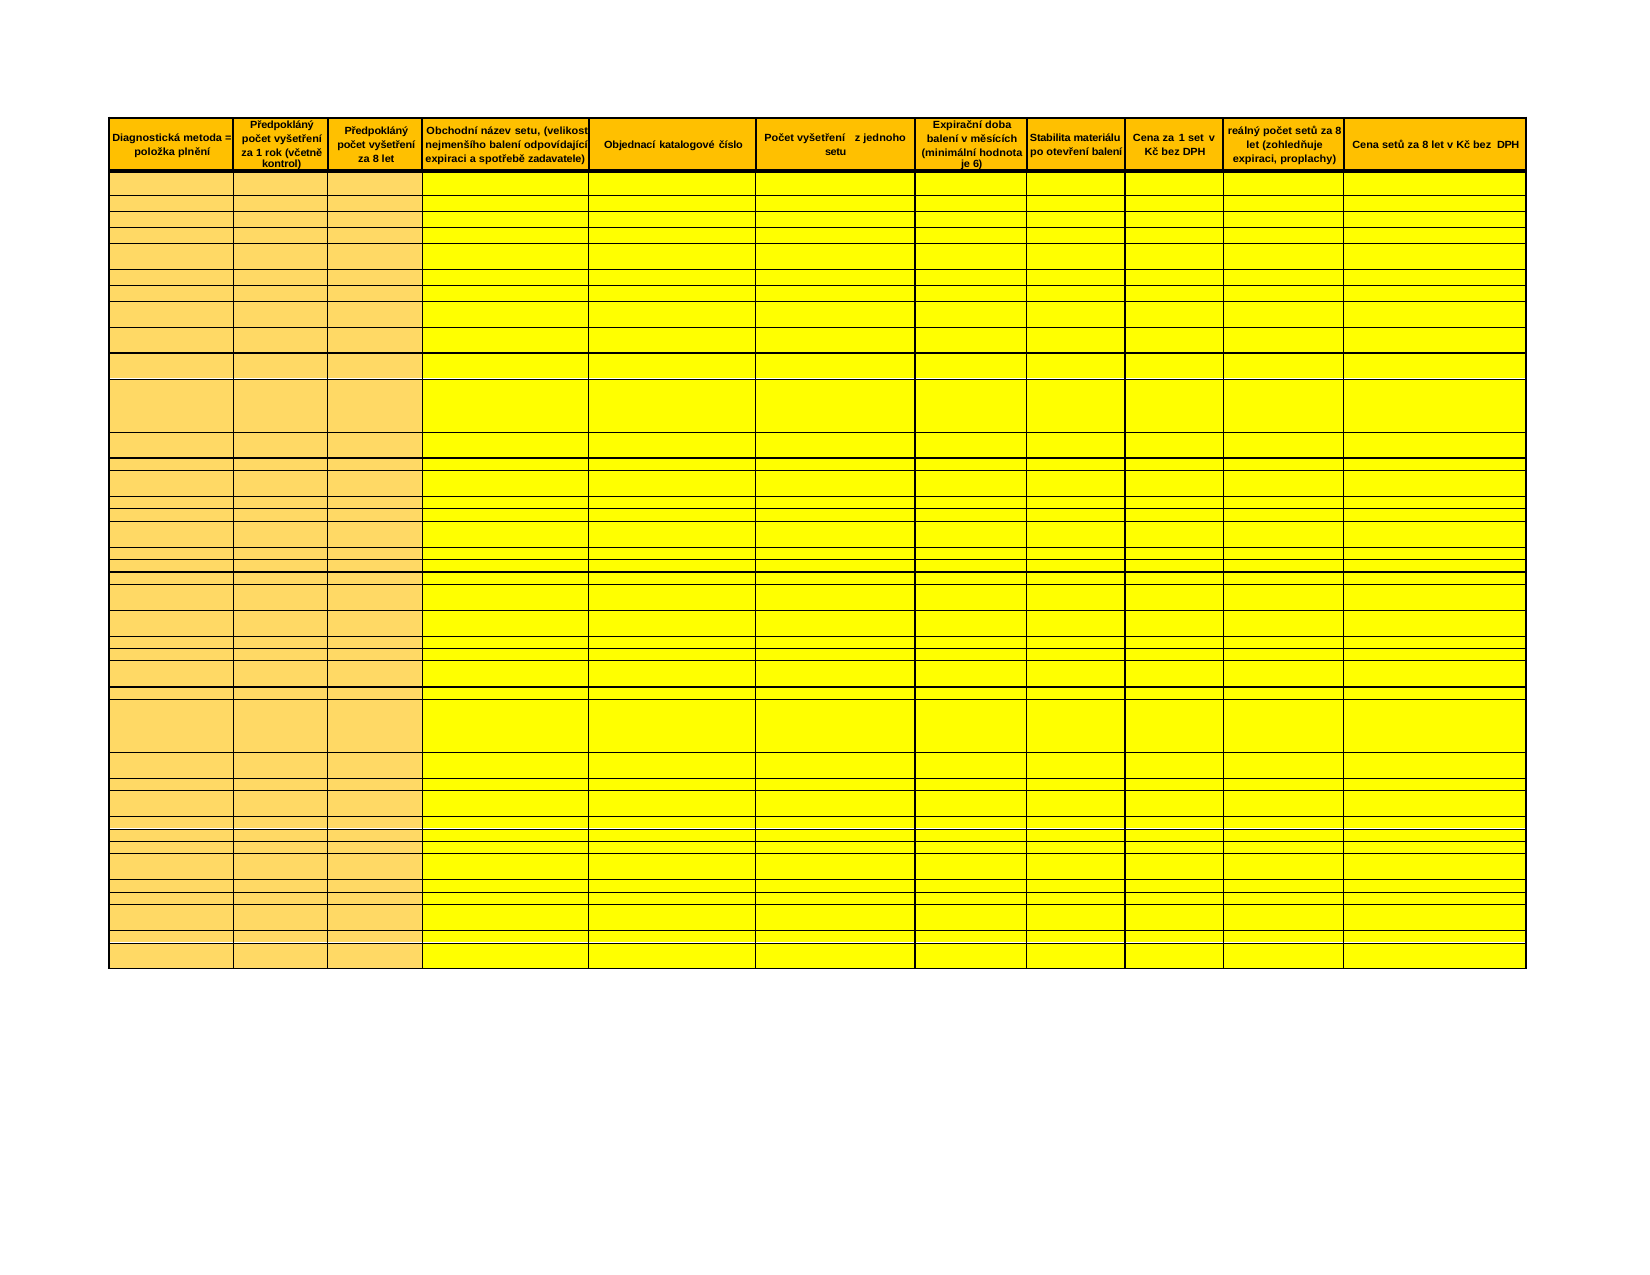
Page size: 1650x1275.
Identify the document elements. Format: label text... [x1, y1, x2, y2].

table_cell [756, 244, 914, 269]
table_cell [234, 893, 327, 904]
table_cell [1027, 688, 1124, 699]
table_cell [589, 471, 755, 496]
table_cell [234, 497, 327, 508]
table_cell [328, 433, 422, 457]
table_cell [328, 688, 422, 699]
table_cell [756, 893, 914, 904]
table_cell [423, 830, 588, 841]
table_cell [589, 302, 755, 327]
table_cell [1126, 244, 1223, 269]
table_cell [1344, 880, 1525, 892]
table_cell [234, 944, 327, 968]
table_cell [328, 637, 422, 648]
table_cell [589, 228, 755, 243]
table_cell [423, 459, 588, 470]
table_cell [589, 270, 755, 285]
table_cell [234, 244, 327, 269]
table_cell [110, 830, 233, 841]
table_cell [328, 354, 422, 378]
table_cell [234, 585, 327, 610]
table_cell [1344, 817, 1525, 828]
table_cell [1224, 905, 1343, 930]
table_cell [1224, 585, 1343, 610]
table_cell [423, 286, 588, 301]
table_cell [1224, 228, 1343, 243]
table_cell [1126, 611, 1223, 636]
table_cell [916, 611, 1026, 636]
table_cell [1344, 497, 1525, 508]
table_cell [110, 944, 233, 968]
table_cell [916, 459, 1026, 470]
table_cell [1224, 854, 1343, 879]
table_cell [1224, 893, 1343, 904]
table_cell [1126, 286, 1223, 301]
table_cell [423, 354, 588, 378]
table_cell [1224, 560, 1343, 571]
table_cell [110, 548, 233, 559]
table_cell [916, 661, 1026, 686]
table_cell [756, 459, 914, 470]
table_cell [589, 700, 755, 752]
table_cell [1027, 817, 1124, 828]
table_cell [110, 286, 233, 301]
table_cell [234, 173, 327, 195]
table_cell [756, 228, 914, 243]
table_cell [423, 905, 588, 930]
table_cell [1126, 944, 1223, 968]
table_cell [1224, 842, 1343, 853]
table_cell [110, 842, 233, 853]
table_cell [110, 244, 233, 269]
table_cell [1126, 212, 1223, 227]
table_cell [1344, 611, 1525, 636]
table_header Expirační doba balení v měsících (minimální hodnota je 6) [916, 119, 1026, 169]
table_cell [1126, 433, 1223, 457]
table_cell [234, 637, 327, 648]
table_cell [328, 560, 422, 571]
table_cell [756, 560, 914, 571]
table_cell [756, 471, 914, 496]
table_cell [916, 433, 1026, 457]
table_cell [110, 497, 233, 508]
table_cell [589, 905, 755, 930]
table_header Stabilita materiálu po otevření balení [1028, 119, 1124, 169]
table_cell [1027, 700, 1124, 752]
table_cell [756, 354, 914, 378]
table_cell [423, 573, 588, 584]
table_cell [423, 649, 588, 660]
table_cell [916, 270, 1026, 285]
table_cell [916, 688, 1026, 699]
table_cell [589, 611, 755, 636]
table_cell [1027, 286, 1124, 301]
table_cell [1344, 637, 1525, 648]
table_cell [110, 585, 233, 610]
table_cell [110, 688, 233, 699]
table_cell [1344, 649, 1525, 660]
table_cell [423, 931, 588, 942]
table_cell [1126, 779, 1223, 790]
table_cell [1344, 302, 1525, 327]
table_header reálný počet setů za 8 let (zohledňuje expiraci, proplachy) [1224, 119, 1343, 169]
table_cell [916, 649, 1026, 660]
table_cell [110, 509, 233, 521]
table_cell [423, 854, 588, 879]
table_cell [589, 548, 755, 559]
table_cell [916, 354, 1026, 378]
table_cell [328, 791, 422, 816]
table_cell [916, 753, 1026, 778]
table_cell [589, 893, 755, 904]
table_cell [1126, 497, 1223, 508]
table_cell [423, 880, 588, 892]
table_cell [589, 380, 755, 432]
table_cell [589, 354, 755, 378]
table_cell [1126, 585, 1223, 610]
table_cell [1224, 509, 1343, 521]
table_cell [1344, 433, 1525, 457]
table_cell [1126, 842, 1223, 853]
table_cell [423, 433, 588, 457]
table_cell [328, 302, 422, 327]
table_cell [1344, 328, 1525, 352]
table_cell [1224, 830, 1343, 841]
table_cell [1027, 893, 1124, 904]
table_cell [110, 905, 233, 930]
table_cell [110, 560, 233, 571]
table_cell [1027, 753, 1124, 778]
table_cell [1344, 471, 1525, 496]
table_cell [1126, 700, 1223, 752]
table_cell [1224, 661, 1343, 686]
table_cell [916, 497, 1026, 508]
table_header Diagnostická metoda = položka plnění [110, 119, 232, 169]
table_cell [423, 522, 588, 547]
table_cell [234, 509, 327, 521]
table_cell [589, 244, 755, 269]
table_cell [589, 585, 755, 610]
table_cell [423, 497, 588, 508]
table_cell [1126, 471, 1223, 496]
table_cell [1126, 688, 1223, 699]
table_cell [1027, 637, 1124, 648]
table_cell [1344, 354, 1525, 378]
table_cell [328, 700, 422, 752]
table_cell [916, 302, 1026, 327]
table_cell [1027, 842, 1124, 853]
table_cell [1344, 509, 1525, 521]
table_cell [1027, 228, 1124, 243]
table_cell [756, 497, 914, 508]
table_header Cena za 1 set v Kč bez DPH [1126, 119, 1222, 169]
table_cell [328, 228, 422, 243]
table_cell [328, 573, 422, 584]
table_cell [1224, 548, 1343, 559]
table_cell [1344, 661, 1525, 686]
table_cell [756, 931, 914, 942]
table_cell [328, 244, 422, 269]
table_cell [589, 753, 755, 778]
table_cell [234, 380, 327, 432]
table_cell [328, 380, 422, 432]
table_cell [234, 302, 327, 327]
table_cell [916, 830, 1026, 841]
table_cell [756, 509, 914, 521]
table_cell [589, 637, 755, 648]
table_cell [328, 196, 422, 211]
table_cell [916, 548, 1026, 559]
table_cell [756, 649, 914, 660]
table_cell [1126, 270, 1223, 285]
table_cell [1126, 649, 1223, 660]
table_cell [328, 459, 422, 470]
table_cell [1224, 286, 1343, 301]
table_cell [1224, 270, 1343, 285]
table_cell [234, 433, 327, 457]
table_cell [1126, 522, 1223, 547]
table_cell [916, 700, 1026, 752]
table_cell [1224, 354, 1343, 378]
table_cell [1224, 459, 1343, 470]
table_cell [110, 270, 233, 285]
table_cell [589, 560, 755, 571]
table_cell [1027, 905, 1124, 930]
table_cell [589, 854, 755, 879]
table_cell [916, 286, 1026, 301]
table_cell [1344, 228, 1525, 243]
table_cell [1027, 791, 1124, 816]
table_cell [1344, 893, 1525, 904]
table_cell [756, 637, 914, 648]
table_cell [328, 753, 422, 778]
table_cell [756, 944, 914, 968]
table_cell [1344, 700, 1525, 752]
table_cell [1224, 196, 1343, 211]
table_cell [1027, 944, 1124, 968]
table_cell [110, 196, 233, 211]
table_cell [756, 611, 914, 636]
table_cell [756, 196, 914, 211]
table_cell [1224, 328, 1343, 352]
table_cell [916, 880, 1026, 892]
table_cell [1126, 228, 1223, 243]
table_cell [1027, 196, 1124, 211]
table_cell [1224, 931, 1343, 942]
table_cell [916, 196, 1026, 211]
table_cell [110, 880, 233, 892]
table_cell [234, 779, 327, 790]
table_cell [1126, 173, 1223, 195]
table_cell [234, 649, 327, 660]
table_header Předpokláný počet vyšetření za 1 rok (včetně kontrol) [234, 119, 327, 169]
table_cell [1126, 893, 1223, 904]
table_cell [1344, 791, 1525, 816]
table_cell [1126, 573, 1223, 584]
table_cell [1344, 380, 1525, 432]
table_cell [916, 573, 1026, 584]
table_cell [1027, 585, 1124, 610]
table_cell [328, 817, 422, 828]
table_cell [756, 286, 914, 301]
table_cell [234, 905, 327, 930]
table_cell [589, 830, 755, 841]
table_cell [328, 880, 422, 892]
table_cell [1224, 497, 1343, 508]
table_header Počet vyšetření z jednoho setu [757, 119, 914, 169]
table_cell [589, 779, 755, 790]
table_cell [1126, 880, 1223, 892]
table_cell [756, 433, 914, 457]
table_cell [1126, 830, 1223, 841]
table_cell [328, 497, 422, 508]
table_cell [423, 328, 588, 352]
table_cell [110, 753, 233, 778]
table_cell [916, 328, 1026, 352]
table_cell [1224, 817, 1343, 828]
table_cell [1344, 522, 1525, 547]
table_cell [756, 585, 914, 610]
table_cell [1126, 637, 1223, 648]
table_cell [1027, 649, 1124, 660]
table_cell [110, 433, 233, 457]
table_cell [328, 585, 422, 610]
table_cell [234, 212, 327, 227]
table_cell [1344, 244, 1525, 269]
table_cell [1126, 302, 1223, 327]
table_cell [110, 854, 233, 879]
table_cell [110, 471, 233, 496]
table_cell [916, 173, 1026, 195]
table_cell [423, 548, 588, 559]
table_cell [1344, 854, 1525, 879]
table_cell [328, 830, 422, 841]
table_cell [328, 270, 422, 285]
table_cell [1027, 244, 1124, 269]
table_cell [1224, 522, 1343, 547]
table_cell [234, 842, 327, 853]
table_cell [1224, 779, 1343, 790]
table_cell [1224, 380, 1343, 432]
table_cell [110, 893, 233, 904]
table_cell [1224, 753, 1343, 778]
table_cell [328, 944, 422, 968]
table_cell [110, 791, 233, 816]
table_cell [423, 173, 588, 195]
table_cell [328, 649, 422, 660]
table_cell [328, 212, 422, 227]
table_cell [423, 661, 588, 686]
table_cell [234, 573, 327, 584]
table_cell [328, 842, 422, 853]
table_cell [1344, 173, 1525, 195]
table_cell [916, 791, 1026, 816]
table_cell [1344, 779, 1525, 790]
table_cell [1027, 459, 1124, 470]
table_cell [1344, 753, 1525, 778]
table_cell [589, 791, 755, 816]
table_cell [1344, 270, 1525, 285]
table_cell [1224, 649, 1343, 660]
table_cell [423, 817, 588, 828]
table_cell [1126, 380, 1223, 432]
table_cell [423, 244, 588, 269]
table_cell [756, 328, 914, 352]
table_cell [423, 791, 588, 816]
table_cell [110, 779, 233, 790]
table_cell [328, 328, 422, 352]
table_cell [916, 380, 1026, 432]
table_cell [234, 228, 327, 243]
table_cell [423, 509, 588, 521]
table_cell [1224, 791, 1343, 816]
table_cell [916, 585, 1026, 610]
table_cell [234, 880, 327, 892]
table_cell [423, 779, 588, 790]
table_cell [756, 302, 914, 327]
table_cell [756, 842, 914, 853]
table_cell [328, 931, 422, 942]
table_cell [916, 471, 1026, 496]
table_cell [1344, 212, 1525, 227]
table_cell [110, 573, 233, 584]
table_cell [589, 433, 755, 457]
table_cell [423, 944, 588, 968]
table_cell [589, 842, 755, 853]
table_cell [110, 522, 233, 547]
table_cell [1126, 354, 1223, 378]
table_cell [423, 270, 588, 285]
table_cell [234, 661, 327, 686]
table_cell [756, 212, 914, 227]
table_cell [234, 817, 327, 828]
table_cell [756, 880, 914, 892]
table_cell [916, 854, 1026, 879]
table_cell [110, 173, 233, 195]
table_cell [916, 931, 1026, 942]
table_cell [234, 286, 327, 301]
table_cell [328, 522, 422, 547]
table_cell [916, 905, 1026, 930]
table_cell [756, 854, 914, 879]
table_cell [1344, 842, 1525, 853]
table_cell [234, 471, 327, 496]
table_cell [1344, 830, 1525, 841]
table_cell [423, 212, 588, 227]
table_cell [234, 522, 327, 547]
table_cell [1344, 585, 1525, 610]
table_cell [1126, 548, 1223, 559]
table_cell [1224, 944, 1343, 968]
table_cell [756, 905, 914, 930]
table_cell [328, 286, 422, 301]
table_cell [110, 354, 233, 378]
table_cell [1126, 509, 1223, 521]
table_cell [234, 931, 327, 942]
table_cell [756, 522, 914, 547]
table_cell [423, 842, 588, 853]
table_cell [916, 842, 1026, 853]
table_cell [1344, 905, 1525, 930]
table_header Předpokláný počet vyšetření za 8 let [329, 119, 421, 169]
table_cell [1126, 931, 1223, 942]
table_cell [1344, 459, 1525, 470]
table_cell [423, 302, 588, 327]
table_cell [1344, 196, 1525, 211]
table_cell [589, 931, 755, 942]
table_cell [423, 753, 588, 778]
table_cell [234, 830, 327, 841]
table_cell [1027, 854, 1124, 879]
table_cell [1224, 471, 1343, 496]
table_cell [916, 228, 1026, 243]
table_cell [589, 880, 755, 892]
table_cell [756, 817, 914, 828]
table_cell [589, 212, 755, 227]
table_cell [756, 791, 914, 816]
table_cell [234, 700, 327, 752]
table_cell [423, 700, 588, 752]
table_cell [1224, 173, 1343, 195]
table_cell [110, 661, 233, 686]
table_cell [423, 380, 588, 432]
table_cell [1027, 302, 1124, 327]
table_cell [756, 753, 914, 778]
table_cell [589, 509, 755, 521]
table_cell [1027, 328, 1124, 352]
table_cell [1027, 270, 1124, 285]
table_cell [589, 459, 755, 470]
table_cell [916, 817, 1026, 828]
table_cell [1027, 354, 1124, 378]
table_cell [1224, 688, 1343, 699]
table_cell [110, 637, 233, 648]
table_cell [756, 830, 914, 841]
table_cell [110, 302, 233, 327]
table_cell [1224, 611, 1343, 636]
table_cell [916, 244, 1026, 269]
table_cell [110, 931, 233, 942]
table_cell [423, 893, 588, 904]
table_cell [110, 611, 233, 636]
table_cell [756, 661, 914, 686]
table_cell [1126, 817, 1223, 828]
table_cell [328, 779, 422, 790]
table_cell [110, 459, 233, 470]
table_cell [756, 270, 914, 285]
table_cell [423, 611, 588, 636]
table_cell [756, 548, 914, 559]
table_cell [234, 270, 327, 285]
table_cell [1344, 931, 1525, 942]
table_cell [1126, 661, 1223, 686]
table_cell [916, 509, 1026, 521]
table_cell [1344, 286, 1525, 301]
table_cell [589, 522, 755, 547]
table_cell [1344, 548, 1525, 559]
table_header Objednací katalogové číslo [590, 119, 755, 169]
table_cell [1027, 779, 1124, 790]
table_cell [1027, 611, 1124, 636]
table_cell [234, 560, 327, 571]
table_cell [1224, 573, 1343, 584]
table_cell [589, 649, 755, 660]
table_header Cena setů za 8 let v Kč bez DPH [1345, 119, 1525, 169]
table_cell [1126, 791, 1223, 816]
table_cell [589, 497, 755, 508]
table_cell [423, 471, 588, 496]
table_cell [234, 196, 327, 211]
table_cell [1126, 328, 1223, 352]
table_cell [423, 688, 588, 699]
table_cell [1224, 433, 1343, 457]
table_cell [589, 173, 755, 195]
table_cell [589, 661, 755, 686]
table_cell [423, 228, 588, 243]
table_cell [1027, 548, 1124, 559]
table_cell [1344, 688, 1525, 699]
table_cell [589, 688, 755, 699]
table_cell [1027, 931, 1124, 942]
table_cell [916, 893, 1026, 904]
table_cell [328, 893, 422, 904]
table_cell [110, 817, 233, 828]
table_cell [589, 286, 755, 301]
table_cell [234, 548, 327, 559]
table_cell [234, 753, 327, 778]
table_cell [589, 944, 755, 968]
table_cell [423, 196, 588, 211]
table_cell [1224, 212, 1343, 227]
table_cell [756, 688, 914, 699]
table_cell [1027, 661, 1124, 686]
table_cell [110, 212, 233, 227]
table_cell [756, 380, 914, 432]
table_cell [1126, 560, 1223, 571]
table_cell [1027, 433, 1124, 457]
table_cell [328, 548, 422, 559]
table_cell [328, 905, 422, 930]
table_cell [234, 854, 327, 879]
table_cell [328, 661, 422, 686]
table_cell [110, 700, 233, 752]
table_cell [423, 585, 588, 610]
table_cell [1027, 380, 1124, 432]
table_header Obchodní název setu, (velikost nejmenšího balení odpovídající expiraci a spotřebě zadavatele) [423, 119, 588, 169]
table_cell [916, 637, 1026, 648]
table_cell [328, 854, 422, 879]
table_cell [234, 459, 327, 470]
table_cell [1126, 459, 1223, 470]
table_cell [916, 560, 1026, 571]
table_cell [110, 228, 233, 243]
table_cell [234, 791, 327, 816]
table_cell [1027, 509, 1124, 521]
table_cell [110, 328, 233, 352]
table_cell [1344, 944, 1525, 968]
table_cell [916, 522, 1026, 547]
table_cell [1126, 854, 1223, 879]
table_cell [110, 380, 233, 432]
table_cell [1224, 700, 1343, 752]
table_cell [110, 649, 233, 660]
table_cell [1126, 196, 1223, 211]
table_cell [328, 611, 422, 636]
table_cell [756, 700, 914, 752]
table_cell [328, 509, 422, 521]
table_cell [916, 944, 1026, 968]
table_cell [589, 196, 755, 211]
table_cell [1027, 471, 1124, 496]
table_cell [1224, 244, 1343, 269]
table_cell [1027, 497, 1124, 508]
table_cell [1224, 880, 1343, 892]
table_cell [589, 328, 755, 352]
table_cell [756, 779, 914, 790]
table_cell [1027, 212, 1124, 227]
table_cell [1126, 905, 1223, 930]
table_cell [1126, 753, 1223, 778]
table_cell [1344, 573, 1525, 584]
table_cell [1224, 302, 1343, 327]
table_cell [423, 560, 588, 571]
table_cell [1027, 173, 1124, 195]
table_cell [756, 173, 914, 195]
table_cell [916, 779, 1026, 790]
table_cell [234, 328, 327, 352]
table_cell [234, 688, 327, 699]
table_cell [1344, 560, 1525, 571]
table_cell [1027, 573, 1124, 584]
table_cell [1027, 560, 1124, 571]
table_cell [328, 471, 422, 496]
table_cell [234, 611, 327, 636]
table_cell [589, 817, 755, 828]
table_cell [328, 173, 422, 195]
table_cell [1224, 637, 1343, 648]
table_cell [234, 354, 327, 378]
table_cell [1027, 830, 1124, 841]
table_cell [1027, 880, 1124, 892]
table_cell [1027, 522, 1124, 547]
table_cell [589, 573, 755, 584]
table_cell [423, 637, 588, 648]
table_cell [916, 212, 1026, 227]
table_cell [756, 573, 914, 584]
